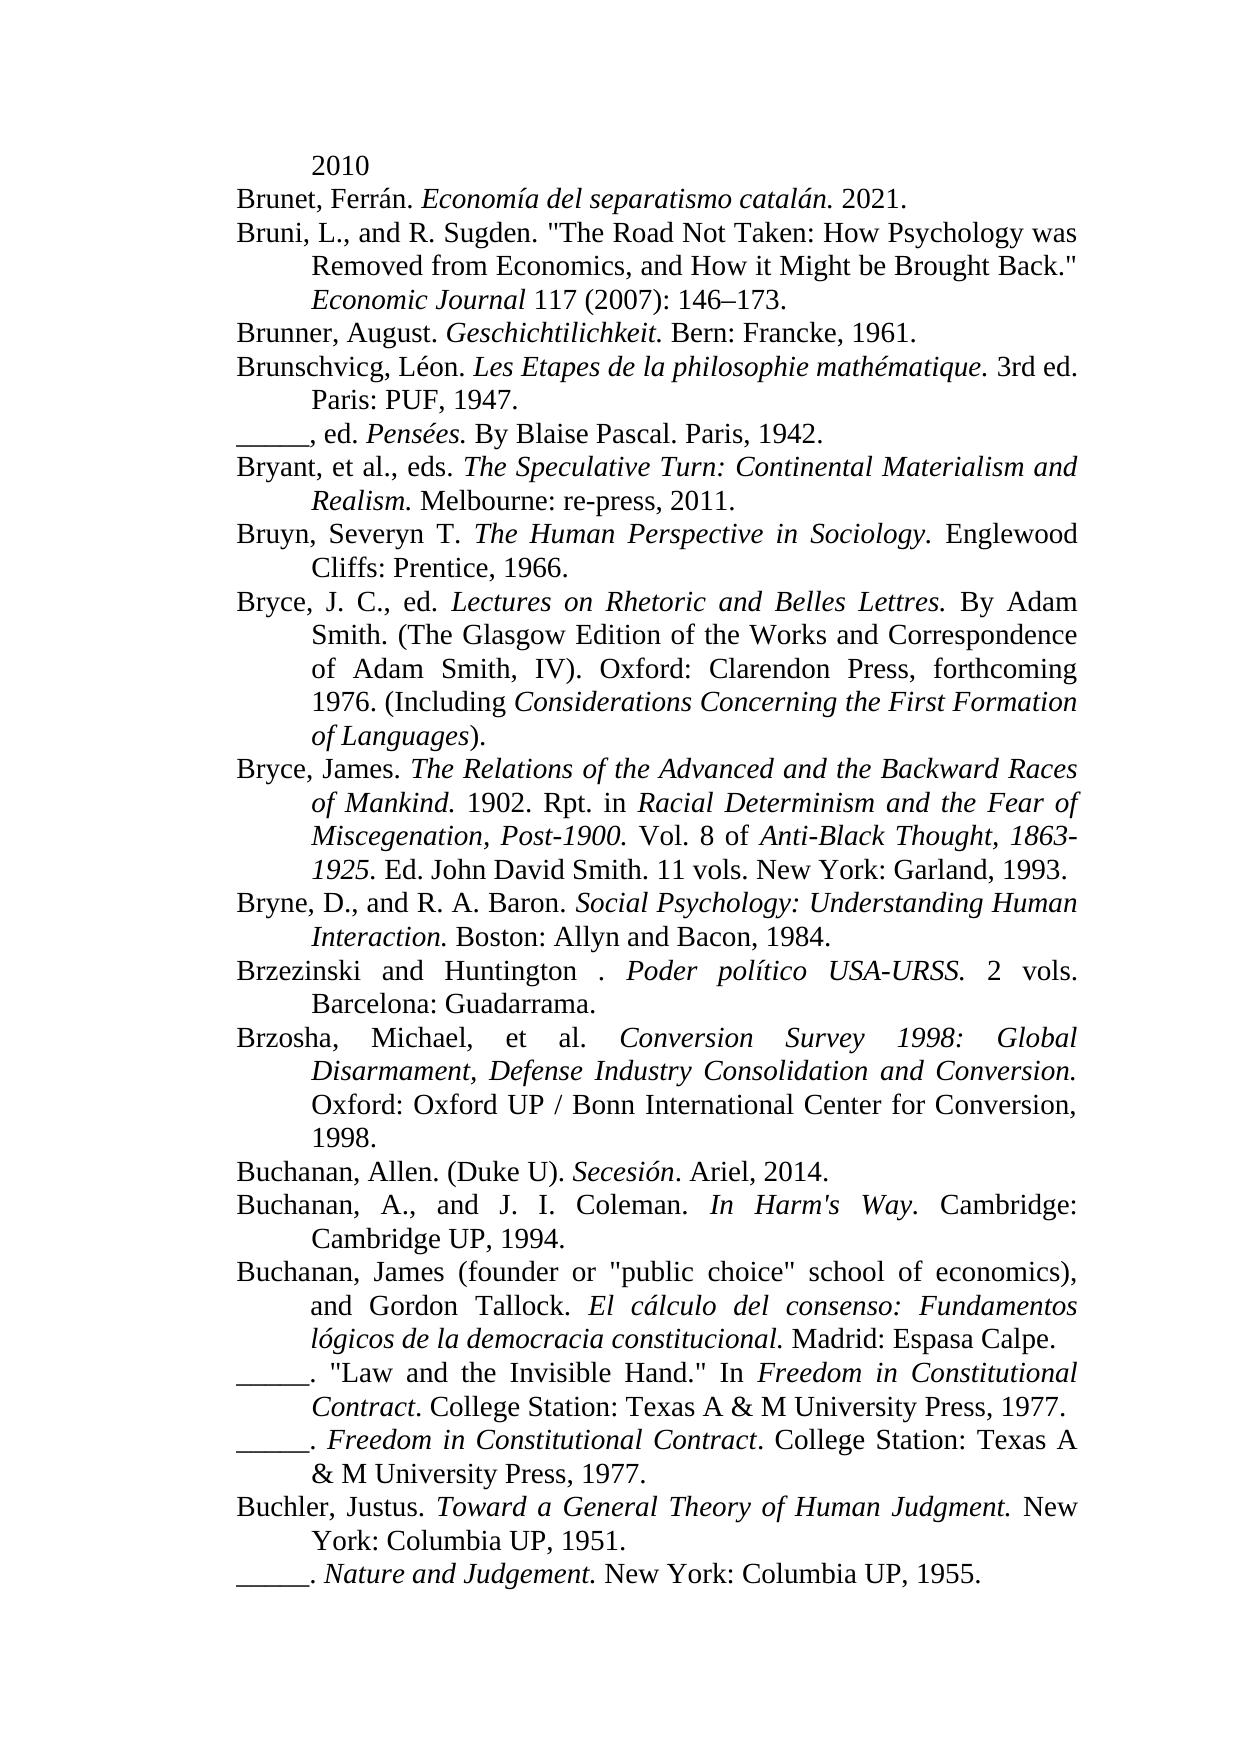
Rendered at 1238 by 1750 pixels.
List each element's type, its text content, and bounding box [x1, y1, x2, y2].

text Buchler, Justus. Toward a General Theory of Human Judgment. New York: Columbia UP, 1951. [236, 1489, 1078, 1556]
text 2010 [236, 148, 1078, 181]
text Bryne, D., and R. A. Baron. Social Psychology: Understanding Human Interaction. Boston: Allyn and Bacon, 1984. [236, 886, 1078, 953]
text _____. Freedom in Constitutional Contract. College Station: Texas A & M University Press, 1977. [236, 1422, 1078, 1489]
text Brunet, Ferrán. Economía del separatismo catalán. 2021. [236, 181, 1078, 215]
text Bryant, et al., eds. The Speculative Turn: Continental Materialism and Realism. Melbourne: re-press, 2011. [236, 449, 1078, 517]
text Brzezinski and Huntington . Poder político USA-URSS. 2 vols. Barcelona: Guadarrama. [236, 953, 1078, 1020]
text Bruni, L., and R. Sugden. "The Road Not Taken: How Psychology was Removed from Economics, and How it Might be Brought Back." Economic Journal 117 (2007): 146–173. [236, 215, 1078, 315]
text _____, ed. Pensées. By Blaise Pascal. Paris, 1942. [236, 416, 1078, 449]
text Buchanan, James (founder or "public choice" school of economics), and Gordon Tallock. El cálculo del consenso: Fundamentos lógicos de la democracia constitucional. Madrid: Espasa Calpe. [236, 1254, 1078, 1355]
text Brunschvicg, Léon. Les Etapes de la philosophie mathématique. 3rd ed. Paris: PUF, 1947. [236, 349, 1078, 416]
text _____. "Law and the Invisible Hand." In Freedom in Constitutional Contract. College Station: Texas A & M University Press, 1977. [236, 1355, 1078, 1422]
text Buchanan, A., and J. I. Coleman. In Harm's Way. Cambridge: Cambridge UP, 1994. [236, 1187, 1078, 1254]
text Bryce, J. C., ed. Lectures on Rhetoric and Belles Lettres. By Adam Smith. (The Glasgow Edition of the Works and Correspondence of Adam Smith, IV). Oxford: Clarendon Press, forthcoming 1976. (Including Considerations Concerning the First Formation of Languages). [236, 584, 1078, 751]
text _____. Nature and Judgement. New York: Columbia UP, 1955. [236, 1556, 1078, 1590]
text Bruyn, Severyn T. The Human Perspective in Sociology. Englewood Cliffs: Prentice, 1966. [236, 517, 1078, 584]
text Brzosha, Michael, et al. Conversion Survey 1998: Global Disarmament, Defense Industry Consolidation and Conversion. Oxford: Oxford UP / Bonn International Center for Conversion, 1998. [236, 1020, 1078, 1154]
text Bryce, James. The Relations of the Advanced and the Backward Races of Mankind. 1902. Rpt. in Racial Determinism and the Fear of Miscegenation, Post-1900. Vol. 8 of Anti-Black Thought, 1863-1925. Ed. John David Smith. 11 vols. New York: Garland, 1993. [236, 751, 1078, 886]
text Buchanan, Allen. (Duke U). Secesión. Ariel, 2014. [236, 1154, 1078, 1187]
text Brunner, August. Geschichtilichkeit. Bern: Francke, 1961. [236, 315, 1078, 349]
